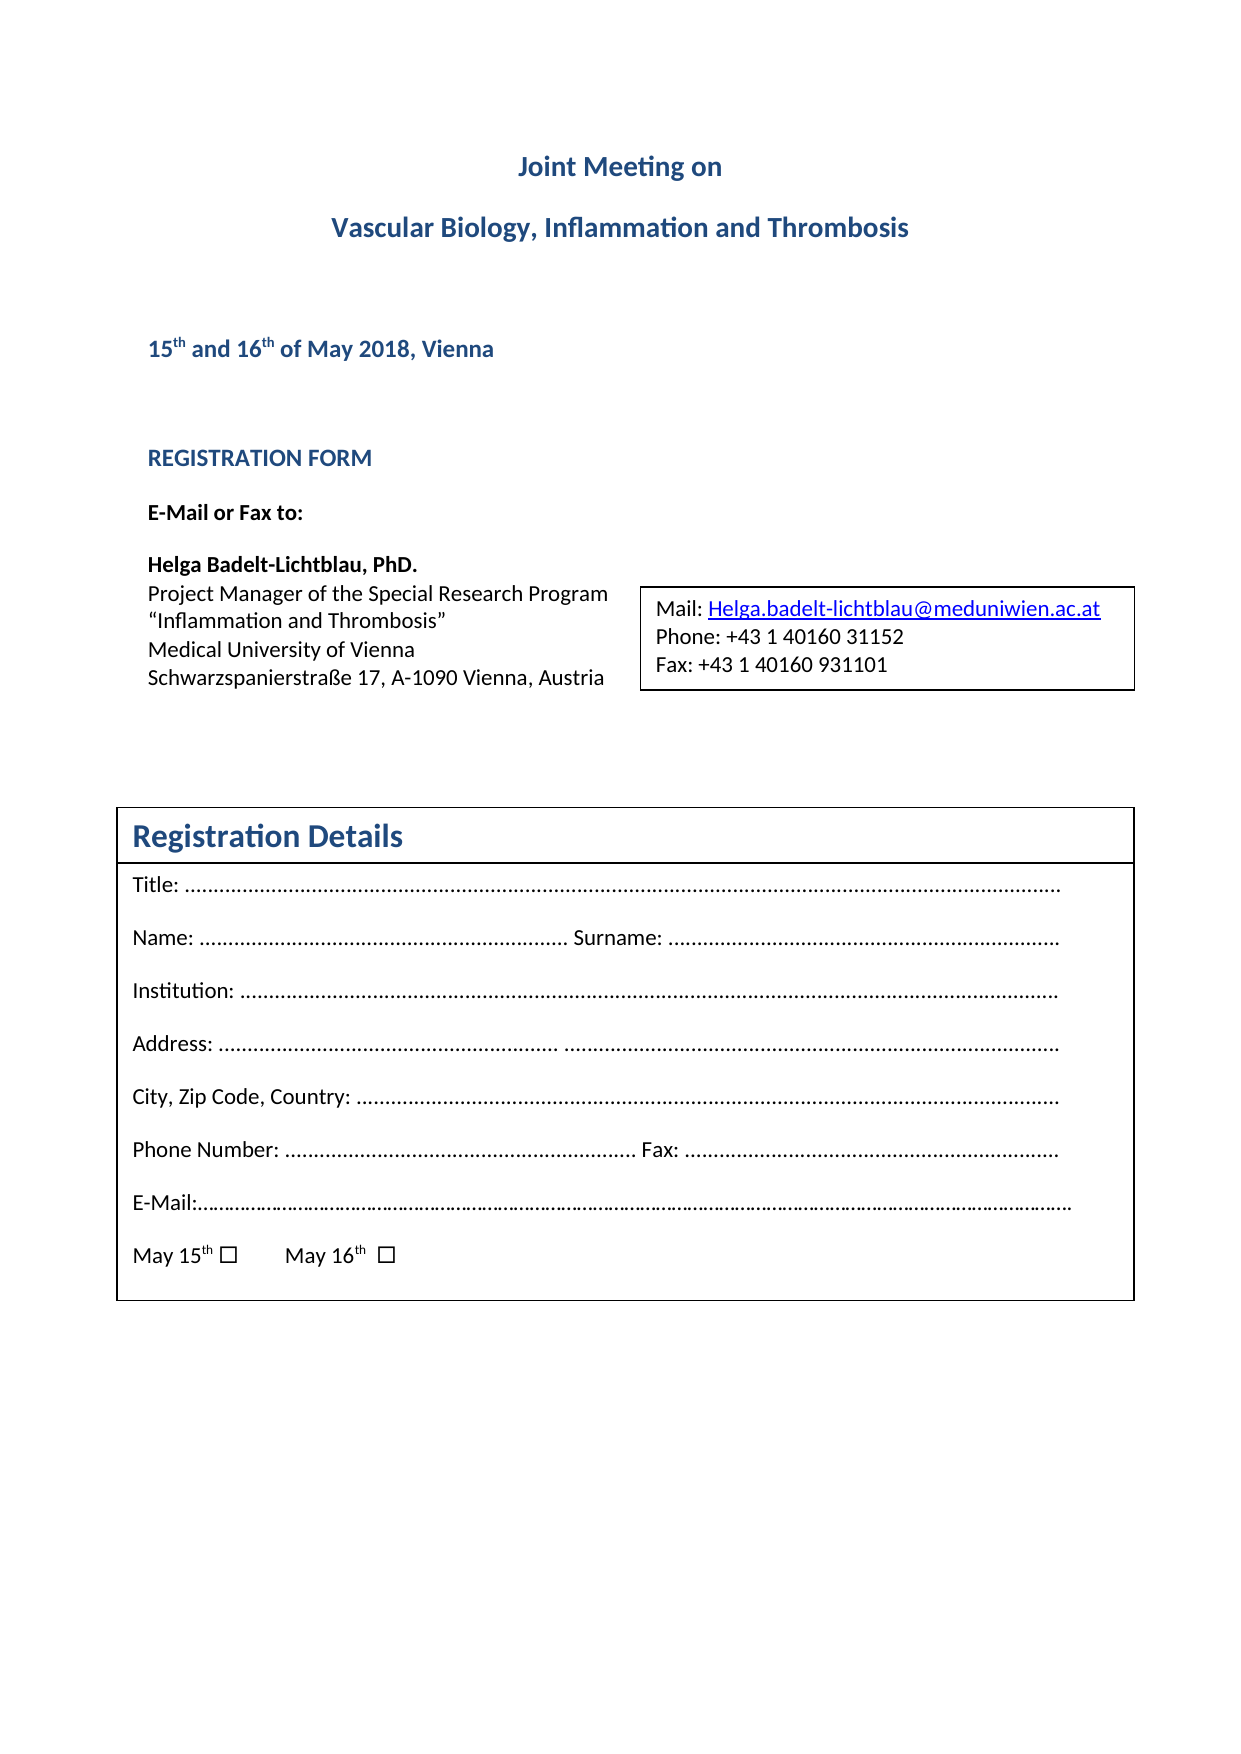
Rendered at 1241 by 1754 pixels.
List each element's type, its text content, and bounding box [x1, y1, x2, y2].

text Joint Meeting on [148, 148, 1093, 183]
text Vascular Biology, Inflammation and Thrombosis [148, 209, 1093, 245]
text REGISTRATION FORM [148, 442, 1093, 472]
text Project Manager of the Special Research Program [148, 579, 1093, 607]
text Schwarzspanierstraße 17, A-1090 Vienna, Austria [148, 663, 640, 691]
text E-Mail or Fax to: [148, 498, 1093, 526]
text 15th and 16th of May 2018, Vienna [148, 333, 1093, 363]
text Medical University of Vienna [148, 635, 640, 663]
text Helga Badelt-Lichtblau, PhD. [148, 551, 1093, 579]
text “Inflammation and Thrombosis” [148, 607, 640, 635]
